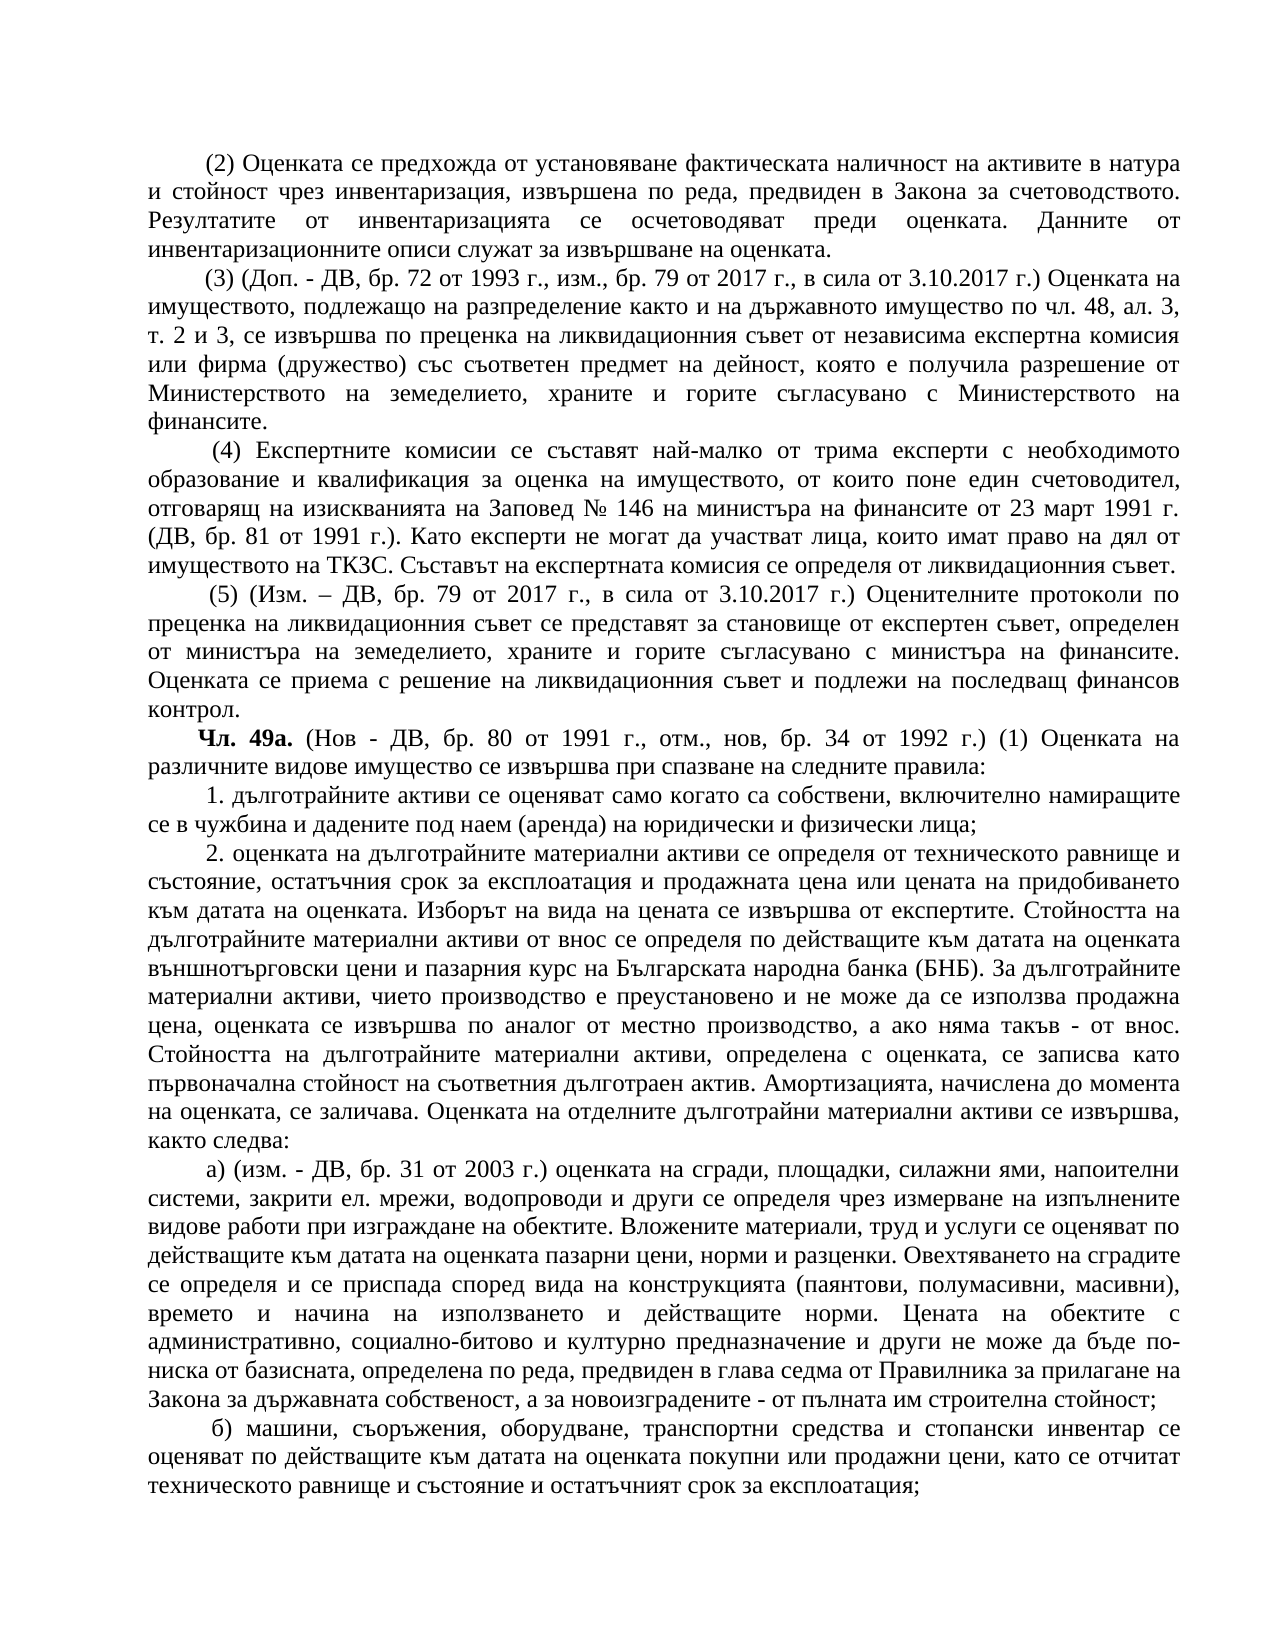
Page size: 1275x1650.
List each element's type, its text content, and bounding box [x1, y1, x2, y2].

text 1. дълготрайните активи се оценяват само когато са собствени, включително намиращите се в чужбина и дадените под наем (аренда) на юридически и физически лица; [148, 780, 1181, 838]
text (3) (Доп. - ДВ, бр. 72 от 1993 г., изм., бр. 79 от 2017 г., в сила от 3.10.2017 г.) Оценката на имуществото, подлежащо на разпределение както и на държавното имущество по чл. 48, ал. 3, т. 2 и 3, се извършва по преценка на ликвидационния съвет от независима експертна комисия или фирма (дружество) със съответен предмет на дейност, която е получила разрешение от Министерството на земеделието, храните и горите съгласувано с Министерството на финансите. [148, 263, 1181, 435]
text (2) Оценката се предхожда от установяване фактическата наличност на активите в натура и стойност чрез инвентаризация, извършена по реда, предвиден в Закона за счетоводството. Резултатите от инвентаризацията се осчетоводяват преди оценката. Данните от инвентаризационните описи служат за извършване на оценката. [148, 148, 1181, 263]
text б) машини, съоръжения, оборудване, транспортни средства и стопански инвентар се оценяват по действащите към датата на оценката покупни или продажни цени, като се отчитат техническото равнище и състояние и остатъчният срок за експлоатация; [148, 1413, 1181, 1499]
text Чл. 49а. (Нов - ДВ, бр. 80 от 1991 г., отм., нов, бр. 34 от 1992 г.) (1) Оценката на различните видове имущество се извършва при спазване на следните правила: [148, 723, 1181, 780]
text а) (изм. - ДВ, бр. 31 от 2003 г.) оценката на сгради, площадки, силажни ями, напоителни системи, закрити ел. мрежи, водопроводи и други се определя чрез измерване на изпълнените видове работи при изграждане на обектите. Вложените материали, труд и услуги се оценяват по действащите към датата на оценката пазарни цени, норми и разценки. Овехтяването на сградите се определя и се приспада според вида на конструкцията (паянтови, полумасивни, масивни), времето и начина на използването и действащите норми. Цената на обектите с административно, социално-битово и културно предназначение и други не може да бъде по-ниска от базисната, определена по реда, предвиден в глава седма от Правилника за прилагане на Закона за държавната собственост, а за новоизградените - от пълната им строителна стойност; [148, 1154, 1181, 1413]
text (4) Експертните комисии се съставят най-малко от трима експерти с необходимото образование и квалификация за оценка на имуществото, от които поне един счетоводител, отговарящ на изискванията на Заповед № 146 на министъра на финансите от 23 март 1991 г. (ДВ, бр. 81 от 1991 г.). Като експерти не могат да участват лица, които имат право на дял от имуществото на ТКЗС. Съставът на експертната комисия се определя от ликвидационния съвет. [148, 435, 1181, 579]
text (5) (Изм. – ДВ, бр. 79 от 2017 г., в сила от 3.10.2017 г.) Оценителните протоколи по преценка на ликвидационния съвет се представят за становище от експертен съвет, определен от министъра на земеделието, храните и горите съгласувано с министъра на финансите. Оценката се приема с решение на ликвидационния съвет и подлежи на последващ финансов контрол. [148, 579, 1181, 723]
text 2. оценката на дълготрайните материални активи се определя от техническото равнище и състояние, остатъчния срок за експлоатация и продажната цена или цената на придобиването към датата на оценката. Изборът на вида на цената се извършва от експертите. Стойността на дълготрайните материални активи от внос се определя по действащите към датата на оценката външнотърговски цени и пазарния курс на Българската народна банка (БНБ). За дълготрайните материални активи, чието производство е преустановено и не може да се използва продажна цена, оценката се извършва по аналог от местно производство, а ако няма такъв - от внос. Стойността на дълготрайните материални активи, определена с оценката, се записва като първоначална стойност на съответния дълготраен актив. Амортизацията, начислена до момента на оценката, се заличава. Оценката на отделните дълготрайни материални активи се извършва, както следва: [148, 838, 1181, 1154]
